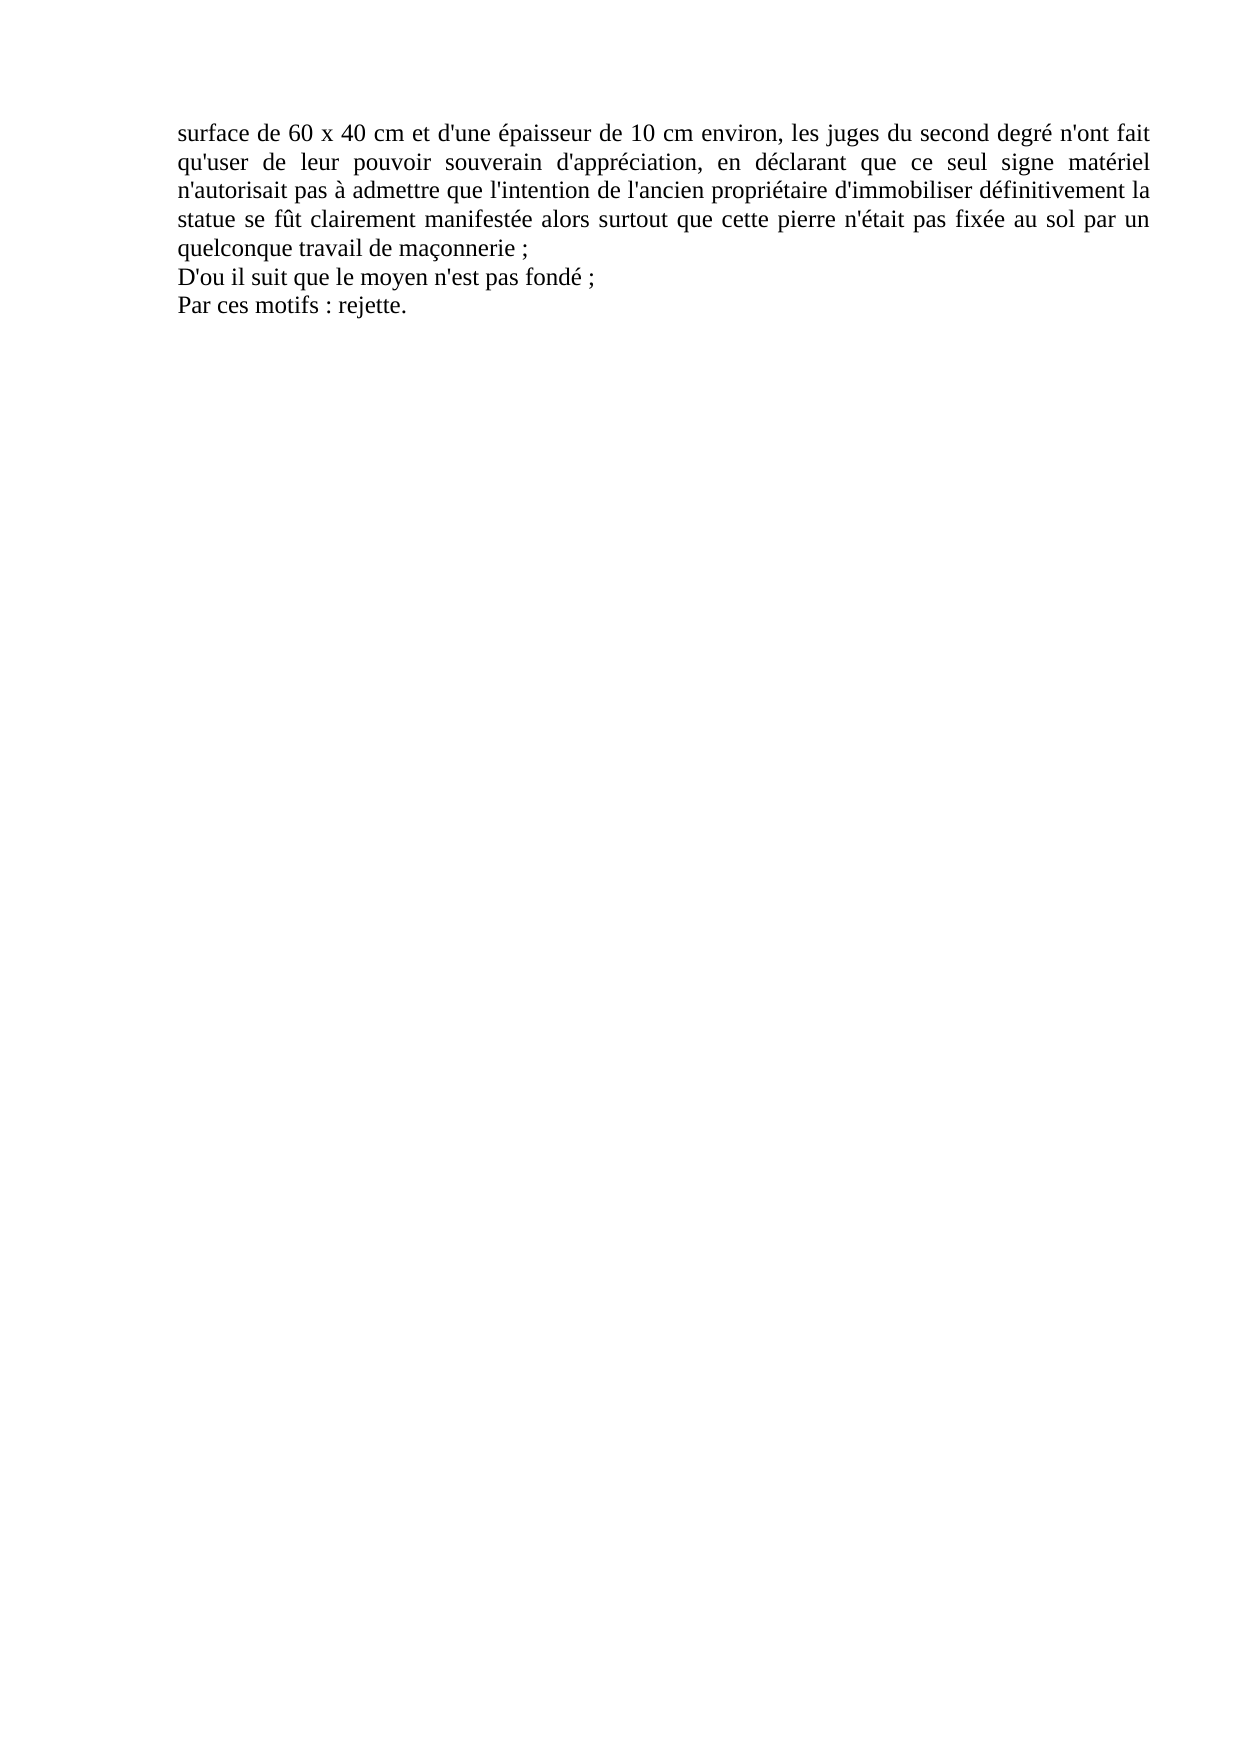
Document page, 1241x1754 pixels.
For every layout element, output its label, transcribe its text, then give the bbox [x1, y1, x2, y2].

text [177, 118, 1152, 262]
text D'ou il suit que le moyen n'est pas fondé ; [177, 262, 1152, 291]
text Par ces motifs : rejette. [177, 291, 1152, 319]
